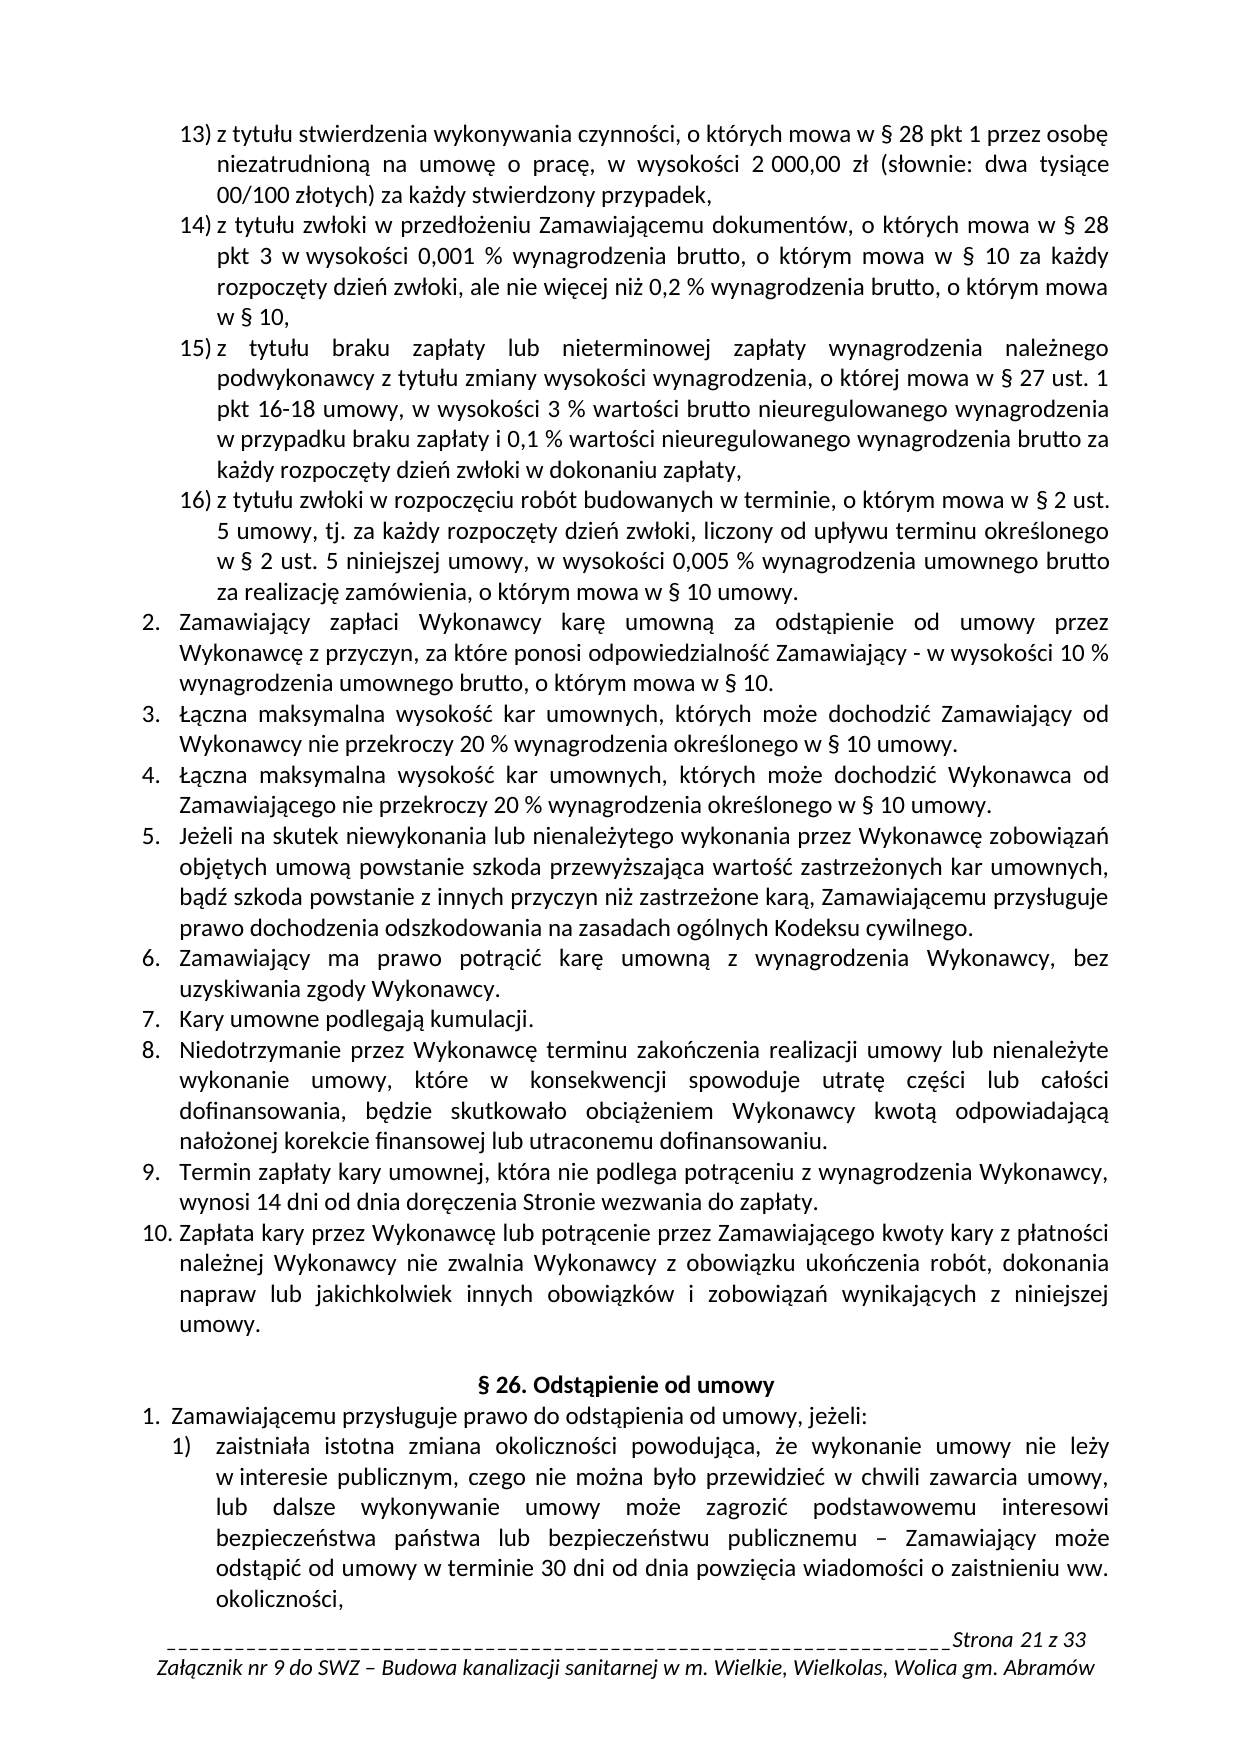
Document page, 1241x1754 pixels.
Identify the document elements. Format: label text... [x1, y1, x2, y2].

list z tytułu stwierdzenia wykonywania czynności, o których mowa w § 28 pkt 1 przez osobę niezatrudnioną na umowę o pracę, w wysokości 2 000,00 zł (słownie: dwa tysiące 00/100 złotych) za każdy stwierdzony przypadek, [179, 118, 1110, 210]
list zaistniała istotna zmiana okoliczności powodująca, że wykonanie umowy nie leży w interesie publicznym, czego nie można było przewidzieć w chwili zawarcia umowy, lub dalsze wykonywanie umowy może zagrozić podstawowemu interesowi bezpieczeństwa państwa lub bezpieczeństwu publicznemu – Zamawiający może odstąpić od umowy w terminie 30 dni od dnia powzięcia wiadomości o zaistnieniu ww. okoliczności, [171, 1431, 1110, 1614]
list Termin zapłaty kary umownej, która nie podlega potrąceniu z wynagrodzenia Wykonawcy, wynosi 14 dni od dnia doręczenia Stronie wezwania do zapłaty. [142, 1156, 1110, 1217]
list Niedotrzymanie przez Wykonawcę terminu zakończenia realizacji umowy lub nienależyte wykonanie umowy, które w konsekwencji spowoduje utratę części lub całości dofinansowania, będzie skutkowało obciążeniem Wykonawcy kwotą odpowiadającą nałożonej korekcie finansowej lub utraconemu dofinansowaniu. [142, 1034, 1110, 1156]
list Zamawiający ma prawo potrącić karę umowną z wynagrodzenia Wykonawcy, bez uzyskiwania zgody Wykonawcy. [142, 942, 1110, 1003]
list Jeżeli na skutek niewykonania lub nienależytego wykonania przez Wykonawcę zobowiązań objętych umową powstanie szkoda przewyższająca wartość zastrzeżonych kar umownych, bądź szkoda powstanie z innych przyczyn niż zastrzeżone karą, Zamawiającemu przysługuje prawo dochodzenia odszkodowania na zasadach ogólnych Kodeksu cywilnego. [142, 820, 1110, 942]
list z tytułu zwłoki w przedłożeniu Zamawiającemu dokumentów, o których mowa w § 28 pkt 3 w wysokości 0,001 % wynagrodzenia brutto, o którym mowa w § 10 za każdy rozpoczęty dzień zwłoki, ale nie więcej niż 0,2 % wynagrodzenia brutto, o którym mowa w § 10, [179, 210, 1110, 332]
list Kary umowne podlegają kumulacji. [142, 1003, 1110, 1034]
text § 26. Odstąpienie od umowy [142, 1369, 1110, 1400]
list Zamawiający zapłaci Wykonawcy karę umowną za odstąpienie od umowy przez Wykonawcę z przyczyn, za które ponosi odpowiedzialność Zamawiający - w wysokości 10 % wynagrodzenia umownego brutto, o którym mowa w § 10. [142, 606, 1110, 698]
list z tytułu zwłoki w rozpoczęciu robót budowanych w terminie, o którym mowa w § 2 ust. 5 umowy, tj. za każdy rozpoczęty dzień zwłoki, liczony od upływu terminu określonego w § 2 ust. 5 niniejszej umowy, w wysokości 0,005 % wynagrodzenia umownego brutto za realizację zamówienia, o którym mowa w § 10 umowy. [179, 484, 1110, 606]
list Łączna maksymalna wysokość kar umownych, których może dochodzić Wykonawca od Zamawiającego nie przekroczy 20 % wynagrodzenia określonego w § 10 umowy. [142, 759, 1110, 820]
list Zamawiającemu przysługuje prawo do odstąpienia od umowy, jeżeli: [142, 1400, 1110, 1431]
list z tytułu braku zapłaty lub nieterminowej zapłaty wynagrodzenia należnego podwykonawcy z tytułu zmiany wysokości wynagrodzenia, o której mowa w § 27 ust. 1 pkt 16-18 umowy, w wysokości 3 % wartości brutto nieuregulowanego wynagrodzenia w przypadku braku zapłaty i 0,1 % wartości nieuregulowanego wynagrodzenia brutto za każdy rozpoczęty dzień zwłoki w dokonaniu zapłaty, [179, 332, 1110, 484]
list Łączna maksymalna wysokość kar umownych, których może dochodzić Zamawiający od Wykonawcy nie przekroczy 20 % wynagrodzenia określonego w § 10 umowy. [142, 698, 1110, 759]
list Zapłata kary przez Wykonawcę lub potrącenie przez Zamawiającego kwoty kary z płatności należnej Wykonawcy nie zwalnia Wykonawcy z obowiązku ukończenia robót, dokonania napraw lub jakichkolwiek innych obowiązków i zobowiązań wynikających z niniejszej umowy. [142, 1217, 1110, 1339]
